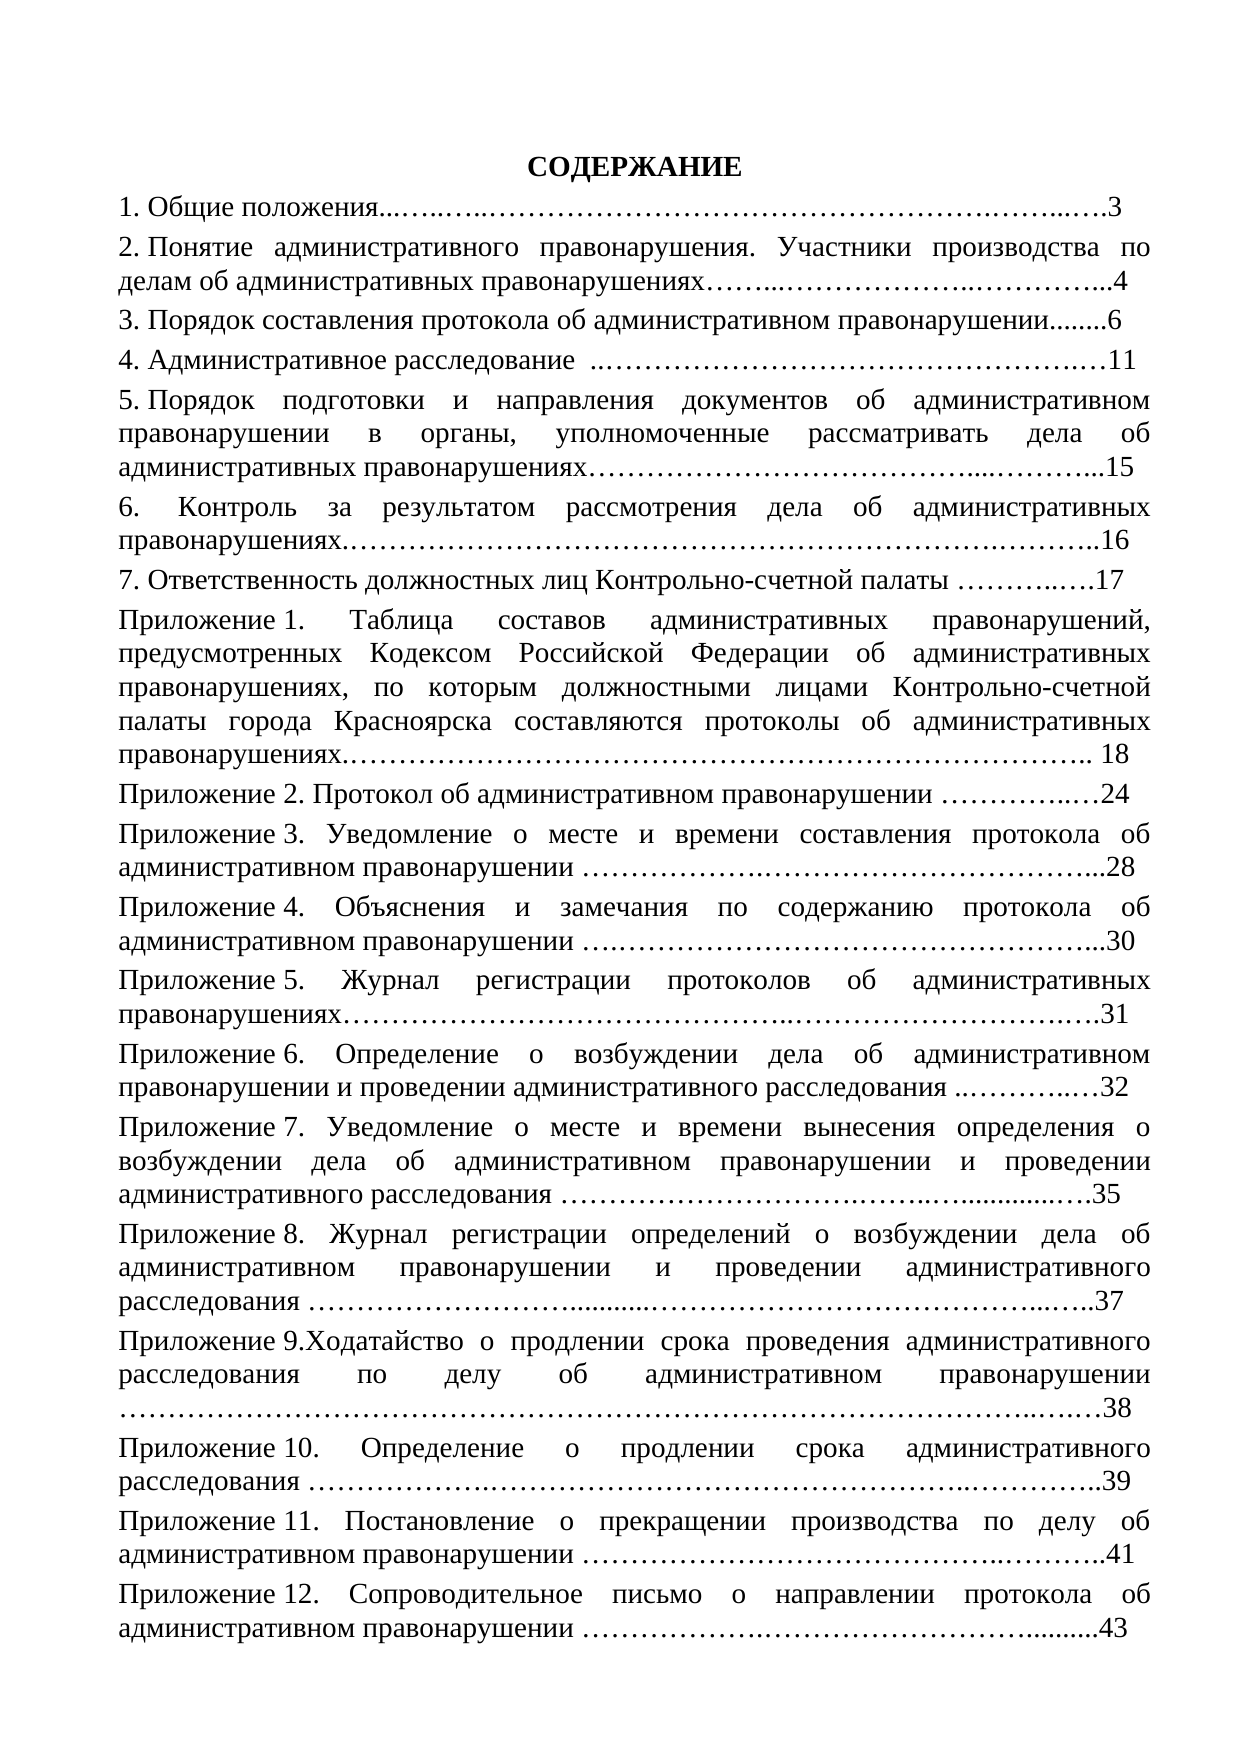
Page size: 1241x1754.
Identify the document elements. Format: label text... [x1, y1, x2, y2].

text Приложение 9.Ходатайство о продлении срока проведения административного расследования по делу об административном правонарушении …………………………………………………………………………………..….…38 [118, 1323, 1151, 1423]
text Приложение 2. Протокол об административном правонарушении …………..…24 [118, 776, 1151, 809]
text Приложение 7. Уведомление о месте и времени вынесения определения о возбуждении дела об административном правонарушении и проведении административного расследования ………………………….……..….............….35 [118, 1109, 1151, 1210]
text 3. Порядок составления протокола об административном правонарушении........6 [118, 302, 1151, 336]
text 7. Ответственность должностных лиц Контрольно-счетной палаты ………..….17 [118, 562, 1151, 596]
text Приложение 4. Объяснения и замечания по содержанию протокола об административном правонарушении ….…………………………………………...30 [118, 889, 1151, 956]
text 2. Понятие административного правонарушения. Участники производства по делам об административных правонарушениях……...………………..…………...4 [118, 229, 1151, 296]
text 1. Общие положения...…..…..…………………………………………….……...….3 [118, 189, 1151, 223]
text Приложение 8. Журнал регистрации определений о возбуждении дела об административном правонарушении и проведении административного расследования ………………………...........…………………………………...…..37 [118, 1216, 1151, 1317]
text СОДЕРЖАНИЕ [118, 149, 1151, 183]
text Приложение 1. Таблица составов административных правонарушений, предусмотренных Кодексом Российской Федерации об административных правонарушениях, по которым должностными лицами Контрольно-счетной палаты города Красноярска составляются протоколы об административных правонарушениях.………………………………………………………………….. 18 [118, 602, 1151, 770]
text Приложение 12. Сопроводительное письмо о направлении протокола об административном правонарушении ……………….………………………..........43 [118, 1576, 1151, 1643]
text Приложение 10. Определение о продлении срока административного расследования ……………….…………………………………………..…………..39 [118, 1430, 1151, 1497]
text Приложение 6. Определение о возбуждении дела об административном правонарушении и проведении административного расследования ..………..…32 [118, 1036, 1151, 1103]
text Приложение 5. Журнал регистрации протоколов об административных правонарушениях………………………………………..……………………….….31 [118, 962, 1151, 1029]
text 5. Порядок подготовки и направления документов об административном правонарушении в органы, уполномоченные рассматривать дела об административных правонарушениях…………………………………....………...15 [118, 382, 1151, 483]
text Приложение 3. Уведомление о месте и времени составления протокола об административном правонарушении ……………….……………………………...28 [118, 816, 1151, 883]
text 4. Административное расследование ..………………………………………….…11 [118, 342, 1151, 376]
text Приложение 11. Постановление о прекращении производства по делу об административном правонарушении ……………………………………..………..41 [118, 1503, 1151, 1570]
text 6. Контроль за результатом рассмотрения дела об административных правонарушениях.………………………………………………………….………..16 [118, 489, 1151, 556]
